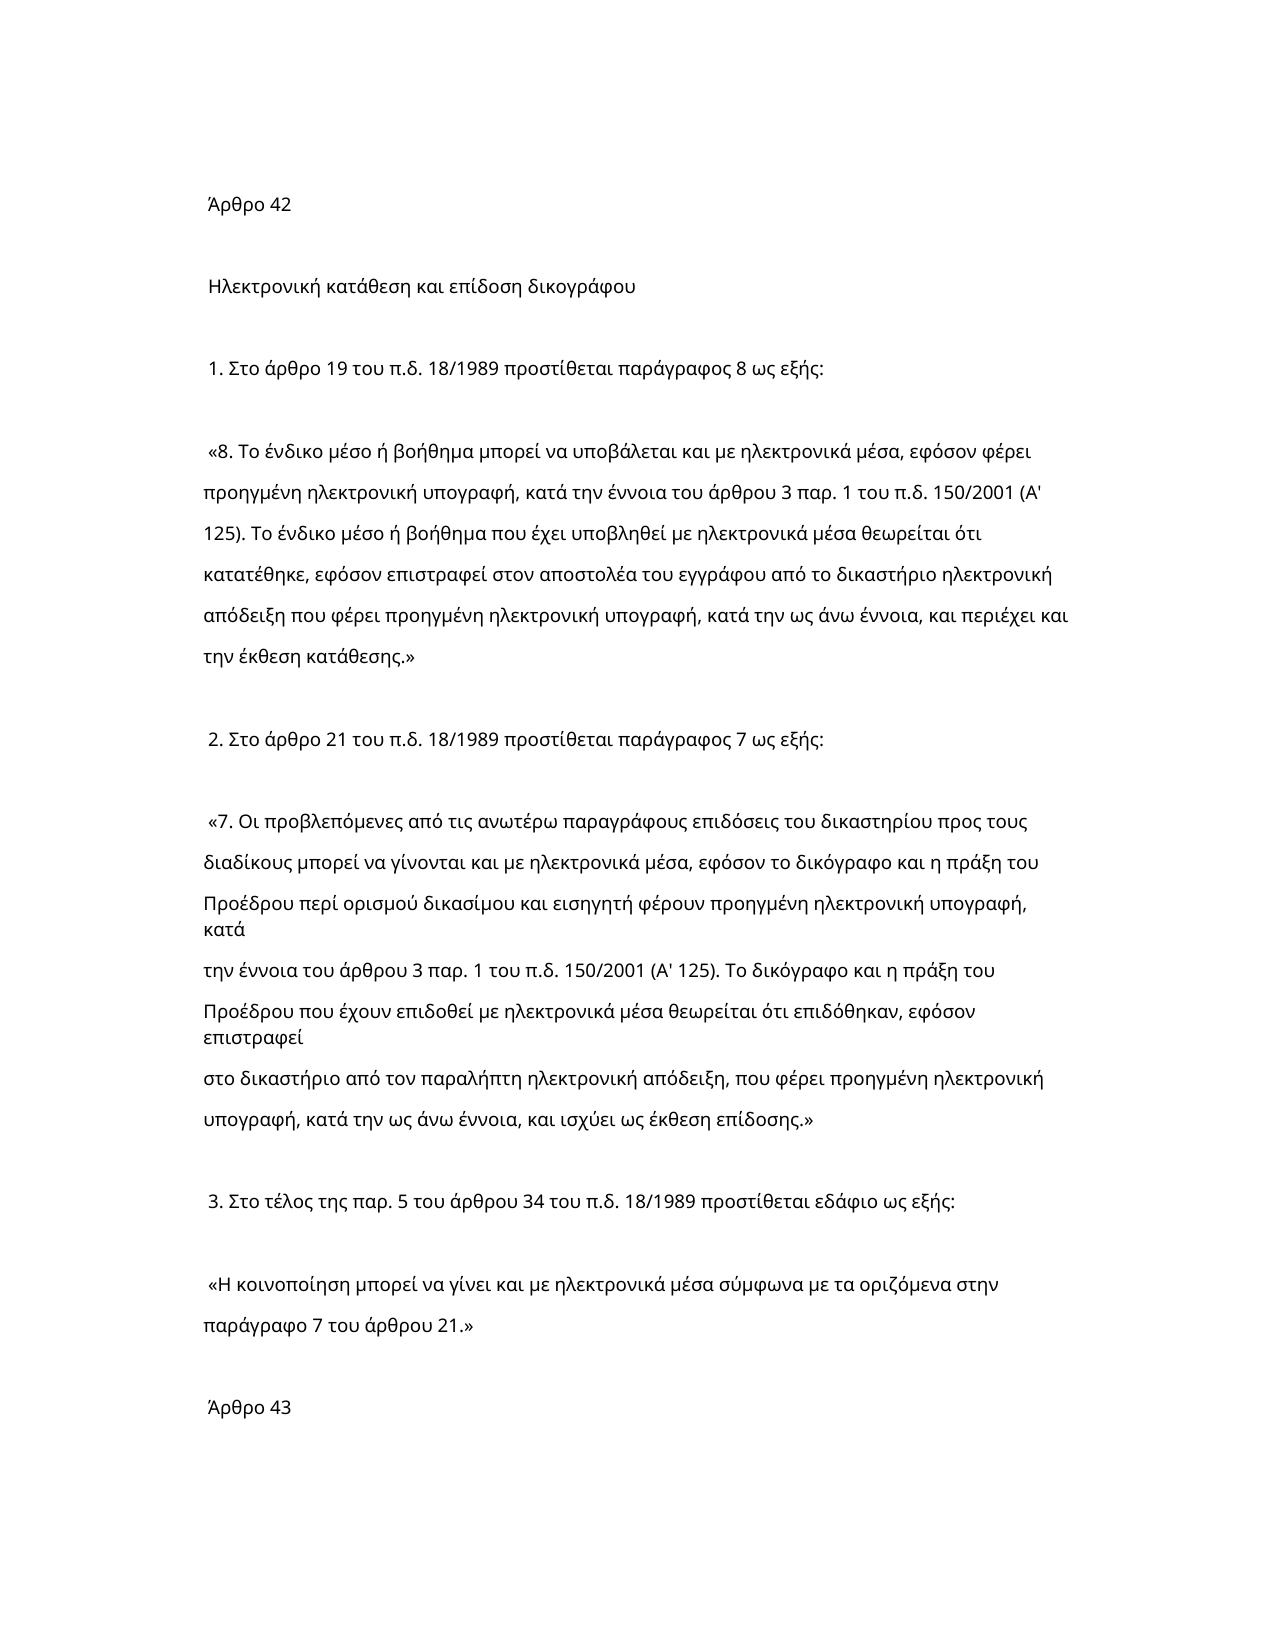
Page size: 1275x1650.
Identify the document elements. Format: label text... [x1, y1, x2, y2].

text Ηλεκτρονική κατάθεση και επίδοση δικογράφου [203, 273, 1072, 299]
text διαδίκους μπορεί να γίνονται και με ηλεκτρονικά μέσα, εφόσον το δικόγραφο και η πράξη του [203, 849, 1072, 875]
text υπογραφή, κατά την ως άνω έννοια, και ισχύει ως έκθεση επίδοσης.» [203, 1106, 1072, 1132]
text προηγμένη ηλεκτρονική υπογραφή, κατά την έννοια του άρθρου 3 παρ. 1 του π.δ. 150/2001 (Α' [203, 479, 1072, 505]
text Προέδρου περί ορισμού δικασίμου και εισηγητή φέρουν προηγμένη ηλεκτρονική υπογραφή, κατά [203, 891, 1072, 942]
text Άρθρο 42 [203, 191, 1072, 217]
text κατατέθηκε, εφόσον επιστραφεί στον αποστολέα του εγγράφου από το δικαστήριο ηλεκτρονική [203, 561, 1072, 587]
text απόδειξη που φέρει προηγμένη ηλεκτρονική υπογραφή, κατά την ως άνω έννοια, και περιέχει και [203, 603, 1072, 628]
text 2. Στο άρθρο 21 του π.δ. 18/1989 προστίθεται παράγραφος 7 ως εξής: [203, 726, 1072, 752]
text «Η κοινοποίηση μπορεί να γίνει και με ηλεκτρονικά μέσα σύμφωνα με τα οριζόμενα στην [203, 1271, 1072, 1296]
text Άρθρο 43 [203, 1394, 1072, 1420]
text 125). Το ένδικο μέσο ή βοήθημα που έχει υποβληθεί με ηλεκτρονικά μέσα θεωρείται ότι [203, 520, 1072, 546]
text «8. Το ένδικο μέσο ή βοήθημα μπορεί να υποβάλεται και με ηλεκτρονικά μέσα, εφόσον φέρει [203, 438, 1072, 463]
text στο δικαστήριο από τον παραλήπτη ηλεκτρονική απόδειξη, που φέρει προηγμένη ηλεκτρονική [203, 1065, 1072, 1091]
text παράγραφο 7 του άρθρου 21.» [203, 1312, 1072, 1337]
text «7. Οι προβλεπόμενες από τις ανωτέρω παραγράφους επιδόσεις του δικαστηρίου προς τους [203, 808, 1072, 834]
text την έκθεση κατάθεσης.» [203, 644, 1072, 669]
text Προέδρου που έχουν επιδοθεί με ηλεκτρονικά μέσα θεωρείται ότι επιδόθηκαν, εφόσον επιστραφεί [203, 998, 1072, 1049]
text την έννοια του άρθρου 3 παρ. 1 του π.δ. 150/2001 (Α' 125). Το δικόγραφο και η πράξη του [203, 957, 1072, 983]
text 1. Στο άρθρο 19 του π.δ. 18/1989 προστίθεται παράγραφος 8 ως εξής: [203, 356, 1072, 381]
text 3. Στο τέλος της παρ. 5 του άρθρου 34 του π.δ. 18/1989 προστίθεται εδάφιο ως εξής: [203, 1188, 1072, 1214]
